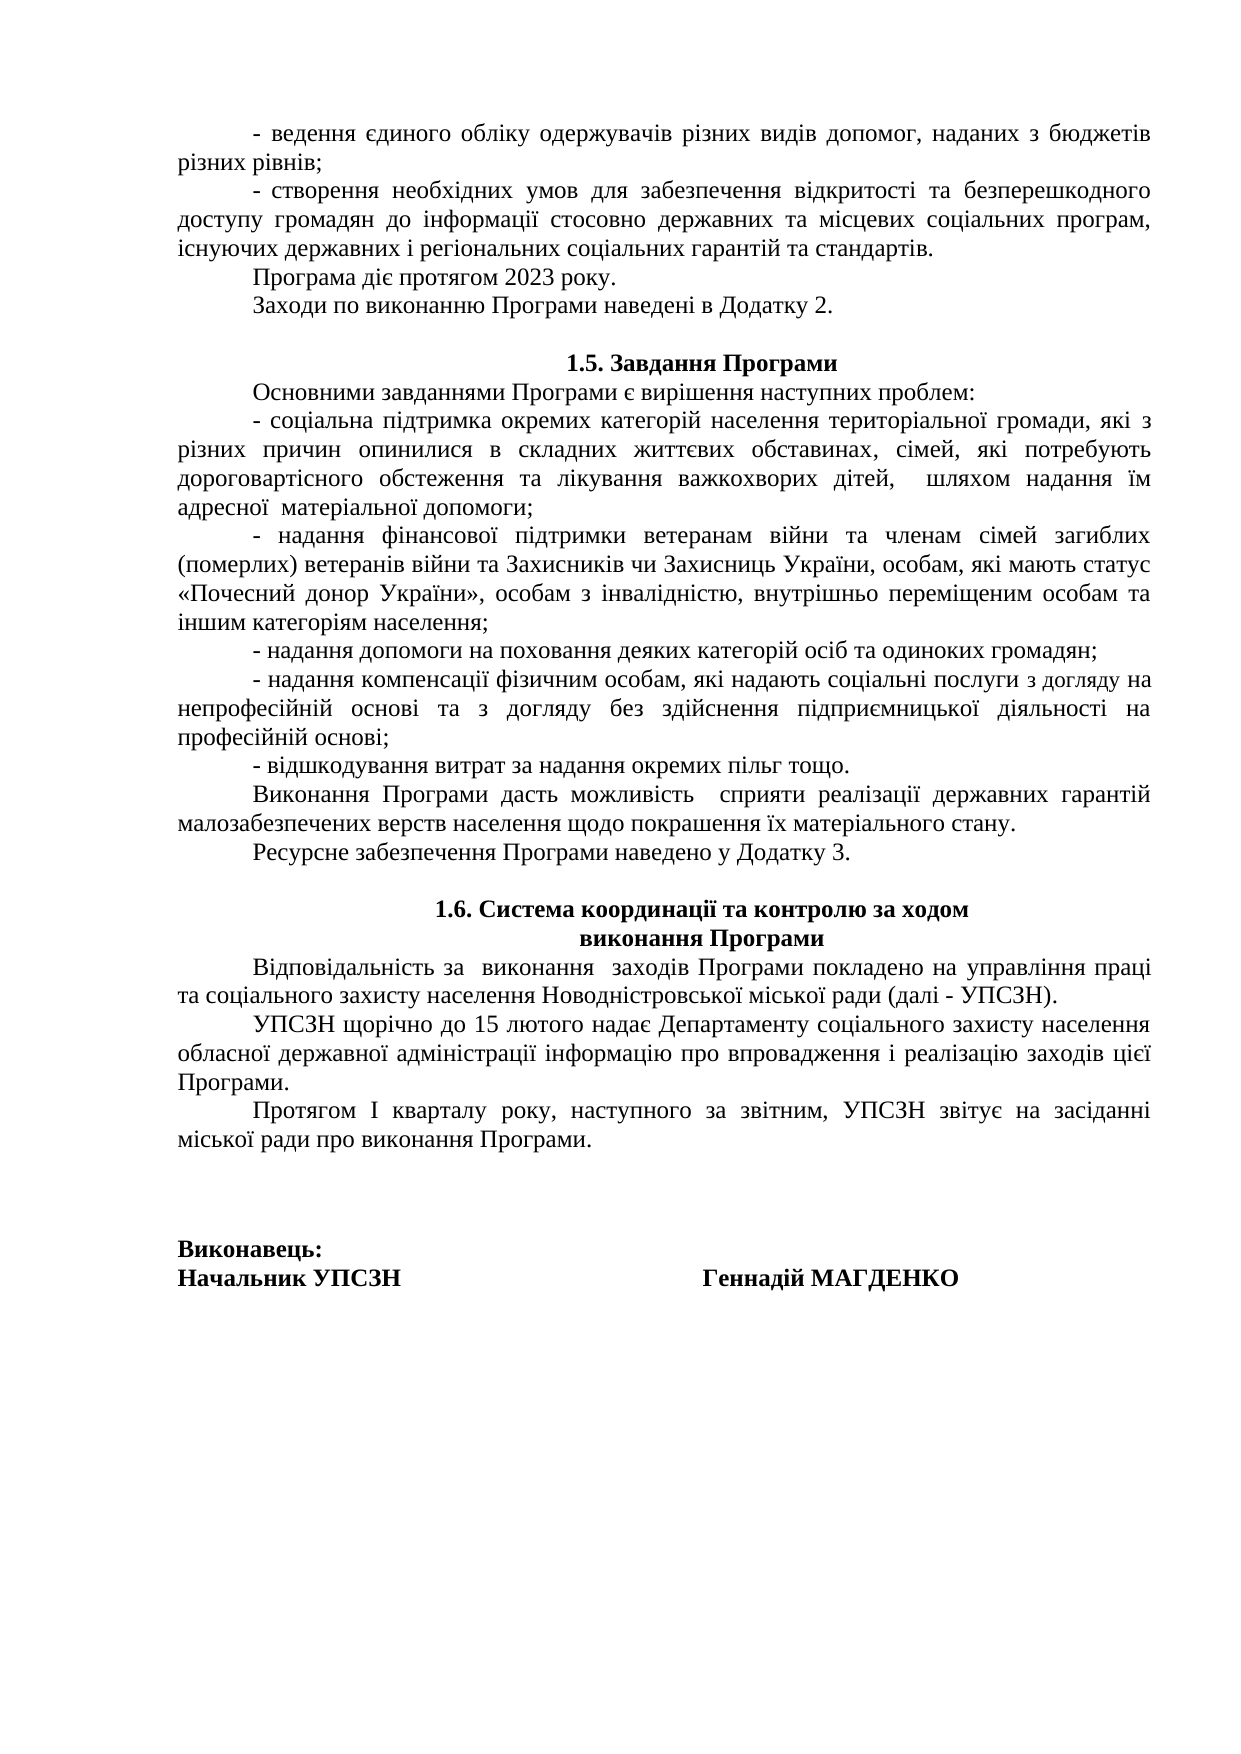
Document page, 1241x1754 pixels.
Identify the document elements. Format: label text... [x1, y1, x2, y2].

text Основними завданнями Програми є вирішення наступних проблем: [177, 377, 1152, 406]
text - надання допомоги на поховання деяких категорій осіб та одиноких громадян; [177, 636, 1152, 664]
text - надання компенсації фізичним особам, які надають соціальні послуги з догляду на непрофесійній основі та з догляду без здійснення підприємницької діяльності на професійній основі; [177, 664, 1152, 751]
text Начальник УПСЗН Геннадій МАГДЕНКО [177, 1263, 1152, 1292]
list створення необхідних умов для забезпечення відкритості та безперешкодного доступу громадян до інформації стосовно державних та місцевих соціальних програм, існуючих державних і регіональних соціальних гарантій та стандартів. [177, 176, 1152, 262]
text Виконавець: [177, 1234, 1152, 1263]
text Ресурсне забезпечення Програми наведено у Додатку 3. [177, 837, 1152, 866]
text Відповідальність за виконання заходів Програми покладено на управління праці та соціального захисту населення Новодністровської міської ради (далі - УПСЗН). [177, 952, 1152, 1009]
text Виконання Програми дасть можливість сприяти реалізації державних гарантій малозабезпечених верств населення щодо покрашення їх матеріального стану. [177, 779, 1152, 837]
text Протягом І кварталу року, наступного за звітним, УПСЗН звітує на засіданні міської ради про виконання Програми. [177, 1096, 1152, 1153]
text - соціальна підтримка окремих категорій населення територіальної громади, які з різних причин опинилися в складних життєвих обставинах, сімей, які потребують дороговартісного обстеження та лікування важкохворих дітей, шляхом надання їм адресної матеріальної допомоги; [177, 406, 1152, 521]
text - відшкодування витрат за надання окремих пільг тощо. [177, 751, 1152, 779]
text - надання фінансової підтримки ветеранам війни та членам сімей загиблих (померлих) ветеранів війни та Захисників чи Захисниць України, особам, які мають статус «Почесний донор України», особам з інвалідністю, внутрішньо переміщеним особам та іншим категоріям населення; [177, 521, 1152, 636]
text Заходи по виконанню Програми наведені в Додатку 2. [177, 291, 1152, 319]
text Програма діє протягом 2023 року. [177, 262, 1152, 291]
text 1.6. Система координації та контролю за ходом [177, 894, 1152, 923]
text 1.5. Завдання Програми [177, 348, 1152, 377]
text виконання Програми [177, 923, 1152, 952]
list ведення єдиного обліку одержувачів різних видів допомог, наданих з бюджетів різних рівнів; [177, 118, 1152, 176]
text УПСЗН щорічно до 15 лютого надає Департаменту соціального захисту населення обласної державної адміністрації інформацію про впровадження і реалізацію заходів цієї Програми. [177, 1009, 1152, 1096]
